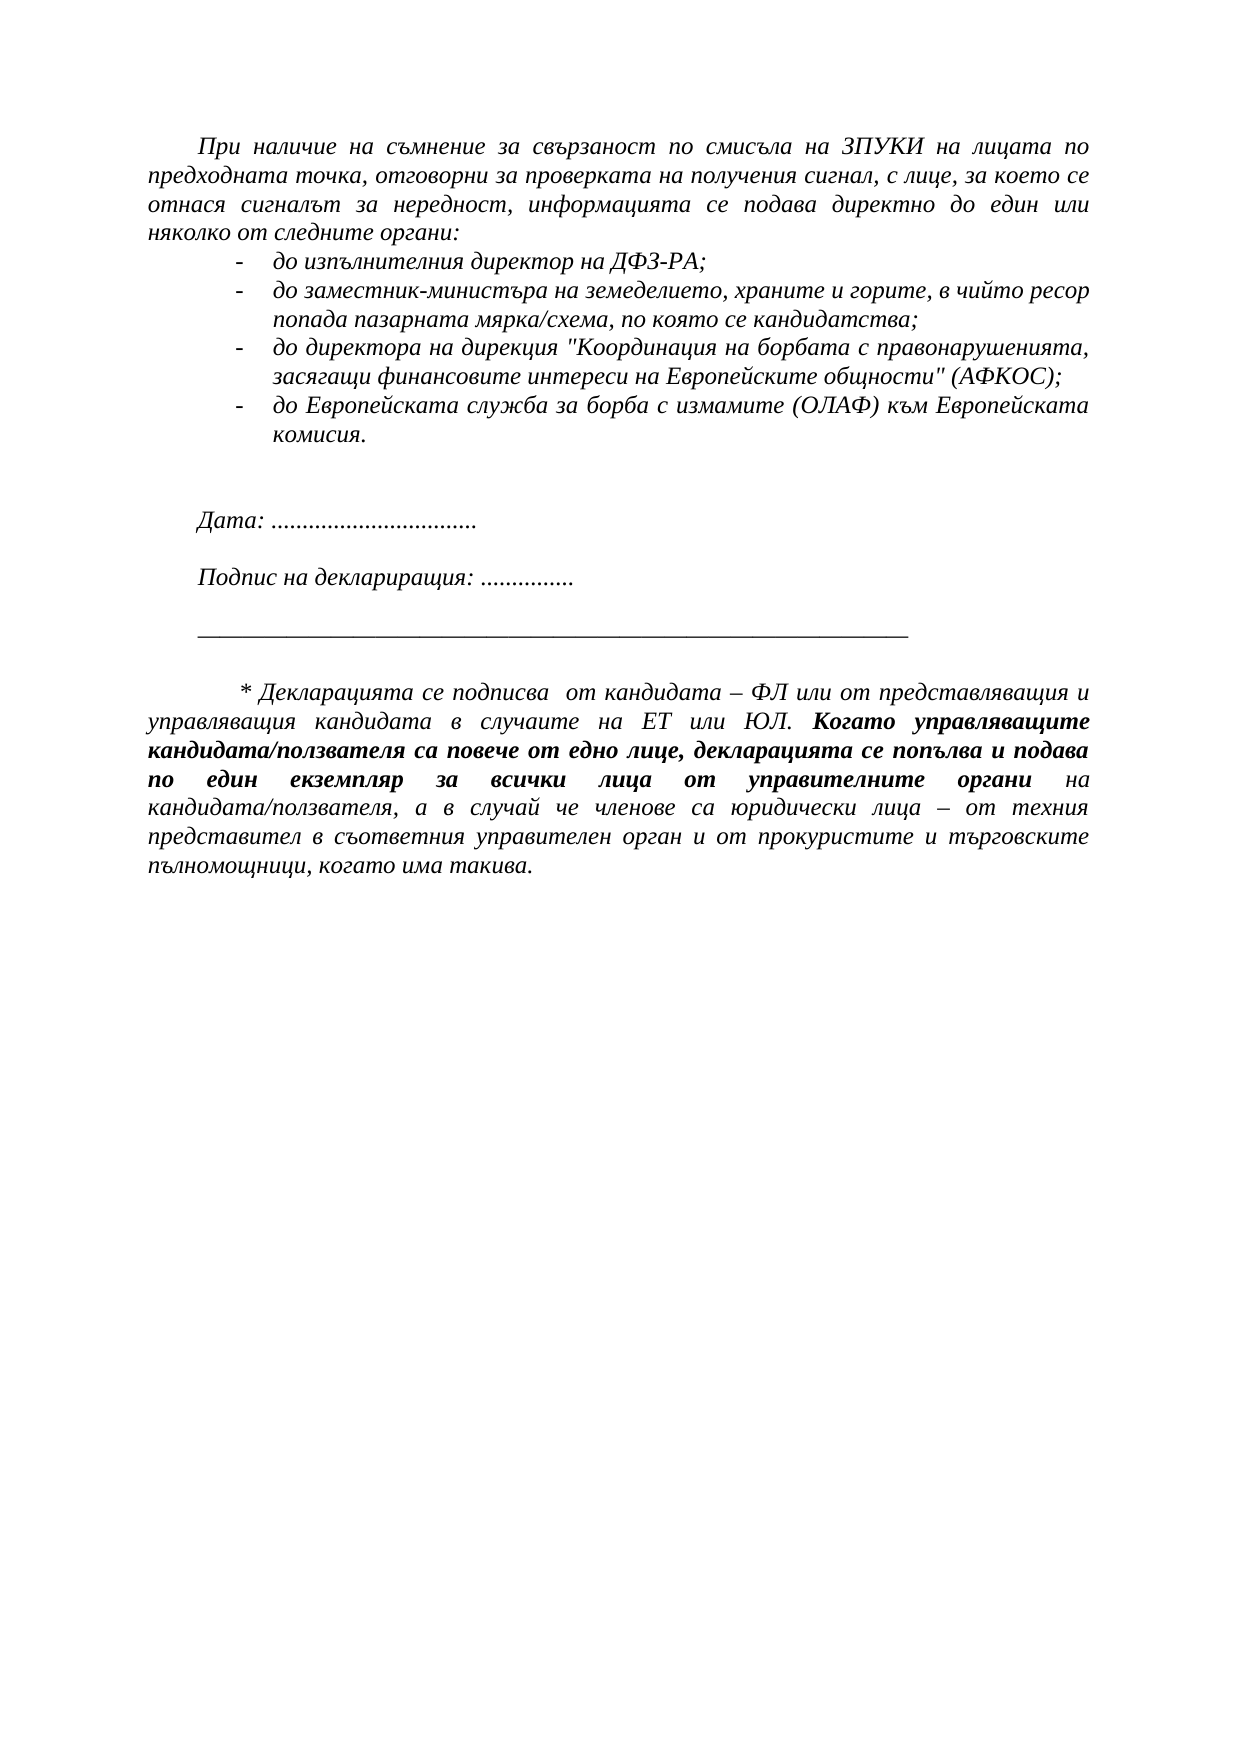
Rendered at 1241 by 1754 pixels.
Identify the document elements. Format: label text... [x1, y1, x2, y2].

text ———————————————————————————————— [148, 620, 1093, 649]
text При наличие на съмнение за свързаност по смисъла на ЗПУКИ на лицата по предходната точка, отговорни за проверката на получения сигнал, с лице, за което се отнася сигналът за нередност, информацията се подава директно до един или няколко от следните органи: [148, 131, 1093, 246]
list до директора на дирекция "Координация на борбата с правонарушенията, засягащи финансовите интереси на Европейските общности" (АФКОС); [235, 332, 1093, 390]
text * Декларацията се подписва от кандидата – ФЛ или от представляващия и управляващия кандидата в случаите на ЕТ или ЮЛ. Когато управляващите кандидата/ползвателя са повече от едно лице, декларацията се попълва и подава по един екземпляр за всички лица от управителните органи на кандидата/ползвателя, а в случай че членове са юридически лица – от техния представител в съответния управителен орган и от прокуристите и търговските пълномощници, когато има такива. [148, 677, 1093, 879]
text Дата: ................................. [148, 505, 1093, 534]
list до изпълнителния директор на ДФЗ-РА; [235, 246, 1093, 275]
list до Европейската служба за борба с измамите (ОЛАФ) към Европейската комисия. [235, 390, 1093, 447]
list до заместник-министъра на земеделието, храните и горите, в чийто ресор попада пазарната мярка/схема, по която се кандидатства; [235, 275, 1093, 332]
text Подпис на деклариращия: ............... [148, 562, 1093, 591]
